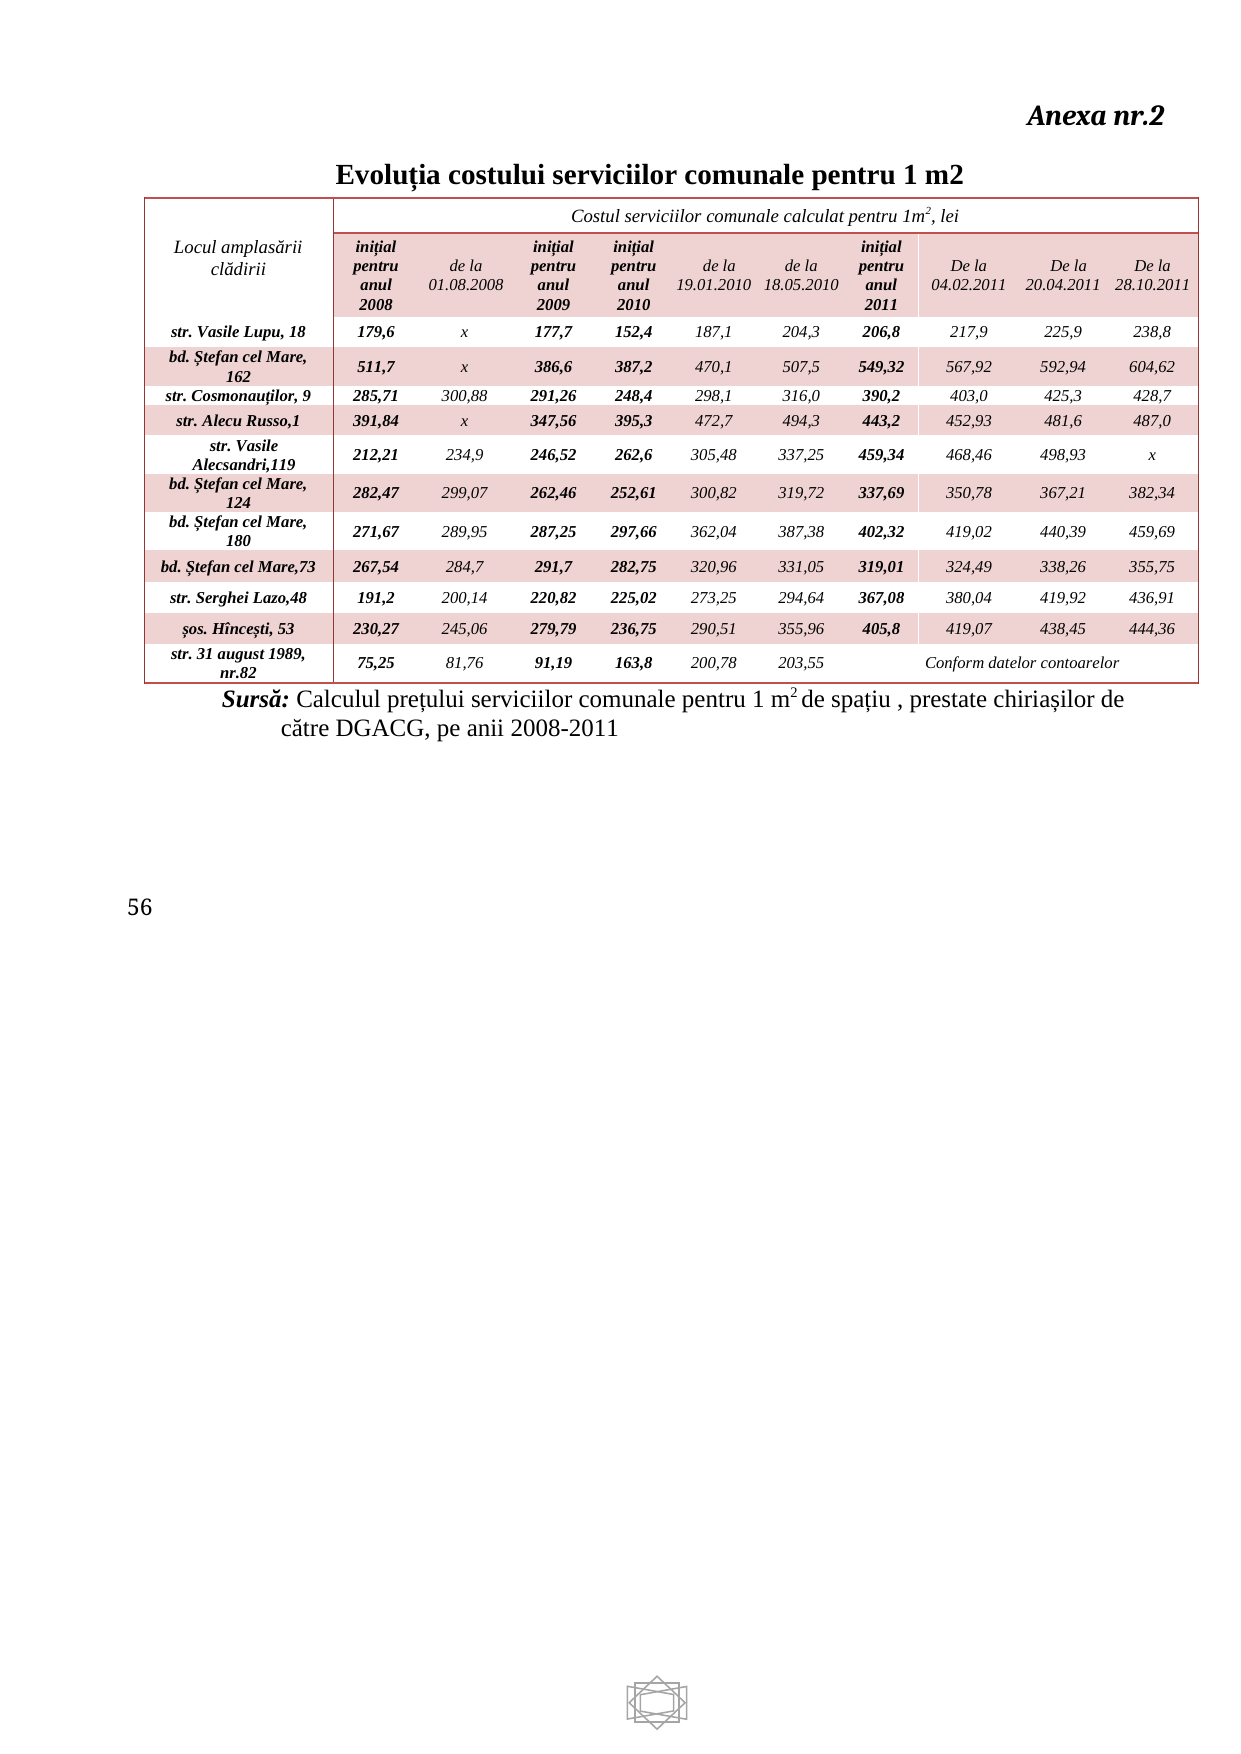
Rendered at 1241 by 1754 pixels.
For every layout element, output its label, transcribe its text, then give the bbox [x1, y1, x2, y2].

table_cell 436,91 [1107, 583, 1198, 613]
table_cell 387,38 [758, 512, 846, 550]
table_cell 289,95 [420, 512, 510, 550]
subtitle Evoluția costului serviciilor comunale pentru 1 m2 [133, 157, 1167, 191]
table_cell 459,34 [846, 435, 918, 474]
table_cell 425,3 [1020, 386, 1107, 405]
table_cell str. Vasile Alecsandri,119 [145, 435, 333, 474]
table_cell De la 28.10.2011 [1107, 234, 1198, 317]
table_cell 290,51 [671, 613, 758, 644]
table_header Locul amplasării clădirii [145, 199, 333, 317]
table_cell 507,5 [758, 347, 846, 386]
table_cell 287,25 [510, 512, 598, 550]
table_cell 402,32 [846, 512, 918, 550]
table_cell 316,0 [758, 386, 846, 405]
table_cell 300,82 [671, 474, 758, 512]
table_cell bd. Ștefan cel Mare, 180 [145, 512, 333, 550]
table_cell 428,7 [1107, 386, 1198, 405]
table_cell 203,55 [758, 644, 846, 682]
table_cell 294,64 [758, 583, 846, 613]
table_cell 267,54 [334, 550, 420, 582]
table_cell 438,45 [1020, 613, 1107, 644]
table_cell 391,84 [334, 405, 420, 435]
table_cell 191,2 [334, 583, 420, 613]
table_cell 187,1 [671, 317, 758, 347]
table_cell 279,79 [510, 613, 598, 644]
table_cell 382,34 [1107, 474, 1198, 512]
table_cell 440,39 [1020, 512, 1107, 550]
table_cell 225,02 [598, 583, 671, 613]
table_cell 419,92 [1020, 583, 1107, 613]
table_cell 212,21 [334, 435, 420, 474]
table_cell 152,4 [598, 317, 671, 347]
table_cell De la 04.02.2011 [919, 234, 1020, 317]
table_cell 217,9 [919, 317, 1020, 347]
table_cell 320,96 [671, 550, 758, 582]
table_cell str. 31 august 1989, nr.82 [145, 644, 333, 682]
table_cell De la 20.04.2011 [1020, 234, 1107, 317]
table_cell str. Cosmonauților, 9 [145, 386, 333, 405]
table_cell 177,7 [510, 317, 598, 347]
table_cell 163,8 [598, 644, 671, 682]
table_cell inițial pentru anul 2009 [510, 234, 598, 317]
table_cell 362,04 [671, 512, 758, 550]
table_cell 604,62 [1107, 347, 1198, 386]
table_cell 245,06 [420, 613, 510, 644]
table_cell 262,46 [510, 474, 598, 512]
table_cell 592,94 [1020, 347, 1107, 386]
table_cell 498,93 [1020, 435, 1107, 474]
table_cell 395,3 [598, 405, 671, 435]
table_cell bd. Ștefan cel Mare, 124 [145, 474, 333, 512]
table_cell 225,9 [1020, 317, 1107, 347]
table_cell 252,61 [598, 474, 671, 512]
table_cell 324,49 [919, 550, 1020, 582]
table_cell 549,32 [846, 347, 918, 386]
table_cell inițial pentru anul 2011 [846, 234, 918, 317]
table_cell 481,6 [1020, 405, 1107, 435]
table_cell 468,46 [919, 435, 1020, 474]
table_cell 337,69 [846, 474, 918, 512]
table_cell 271,67 [334, 512, 420, 550]
table_cell 511,7 [334, 347, 420, 386]
table_cell 567,92 [919, 347, 1020, 386]
table_cell 419,02 [919, 512, 1020, 550]
table_cell de la 01.08.2008 [420, 234, 510, 317]
table_cell bd. Ștefan cel Mare,73 [145, 550, 333, 582]
table_cell 238,8 [1107, 317, 1198, 347]
subtitle Anexa nr.2 [133, 99, 1167, 132]
table_cell 299,07 [420, 474, 510, 512]
table_cell 273,25 [671, 583, 758, 613]
table_cell 246,52 [510, 435, 598, 474]
table_cell 443,2 [846, 405, 918, 435]
table_cell inițial pentru anul 2010 [598, 234, 671, 317]
table_cell 298,1 [671, 386, 758, 405]
table_cell 284,7 [420, 550, 510, 582]
table_cell 234,9 [420, 435, 510, 474]
table_cell 236,75 [598, 613, 671, 644]
table_cell str. Serghei Lazo,48 [145, 583, 333, 613]
table_cell 350,78 [919, 474, 1020, 512]
table_cell 472,7 [671, 405, 758, 435]
table_cell 405,8 [846, 613, 918, 644]
table_cell 403,0 [919, 386, 1020, 405]
table_cell 386,6 [510, 347, 598, 386]
table_cell 459,69 [1107, 512, 1198, 550]
table_cell 285,71 [334, 386, 420, 405]
table_cell 331,05 [758, 550, 846, 582]
table_cell 75,25 [334, 644, 420, 682]
table_cell 319,72 [758, 474, 846, 512]
table_cell 230,27 [334, 613, 420, 644]
table_cell 380,04 [919, 583, 1020, 613]
table_cell 248,4 [598, 386, 671, 405]
table_cell 300,88 [420, 386, 510, 405]
table_cell 367,21 [1020, 474, 1107, 512]
table_cell 91,19 [510, 644, 598, 682]
table_cell x [420, 317, 510, 347]
table_cell inițial pentru anul 2008 [334, 234, 420, 317]
table_cell 282,47 [334, 474, 420, 512]
table_cell 262,6 [598, 435, 671, 474]
table_cell 204,3 [758, 317, 846, 347]
table_cell șos. Hîncești, 53 [145, 613, 333, 644]
table_cell x [420, 347, 510, 386]
table_cell 291,7 [510, 550, 598, 582]
table_cell 444,36 [1107, 613, 1198, 644]
table_cell 179,6 [334, 317, 420, 347]
table_cell 452,93 [919, 405, 1020, 435]
table_cell 319,01 [846, 550, 918, 582]
text Sursă: Calculul prețului serviciilor comunale pentru 1 m2 de spațiu , prestate chiriașilor de către DGACG, pe anii 2008-2011 [222, 684, 1167, 742]
table_cell de la 18.05.2010 [758, 234, 846, 317]
table_cell Conform datelor contoarelor [846, 644, 1198, 682]
table_cell 494,3 [758, 405, 846, 435]
table_cell 338,26 [1020, 550, 1107, 582]
table_cell de la 19.01.2010 [671, 234, 758, 317]
table_cell 206,8 [846, 317, 918, 347]
table_cell 387,2 [598, 347, 671, 386]
table_cell 355,75 [1107, 550, 1198, 582]
table_cell bd. Ștefan cel Mare, 162 [145, 347, 333, 386]
table_cell 487,0 [1107, 405, 1198, 435]
table_cell x [1107, 435, 1198, 474]
table_cell 297,66 [598, 512, 671, 550]
table_cell 470,1 [671, 347, 758, 386]
table_cell 200,78 [671, 644, 758, 682]
table_cell 81,76 [420, 644, 510, 682]
table_cell 282,75 [598, 550, 671, 582]
table_cell 220,82 [510, 583, 598, 613]
table_cell 355,96 [758, 613, 846, 644]
table_cell x [420, 405, 510, 435]
table_cell 367,08 [846, 583, 918, 613]
table_cell 390,2 [846, 386, 918, 405]
table_cell 337,25 [758, 435, 846, 474]
table_cell str. Vasile Lupu, 18 [145, 317, 333, 347]
table_cell 419,07 [919, 613, 1020, 644]
table_cell 347,56 [510, 405, 598, 435]
table_header Costul serviciilor comunale calculat pentru 1m2, lei [334, 199, 1198, 232]
table_cell 291,26 [510, 386, 598, 405]
table_cell 200,14 [420, 583, 510, 613]
table_cell 305,48 [671, 435, 758, 474]
table_cell str. Alecu Russo,1 [145, 405, 333, 435]
